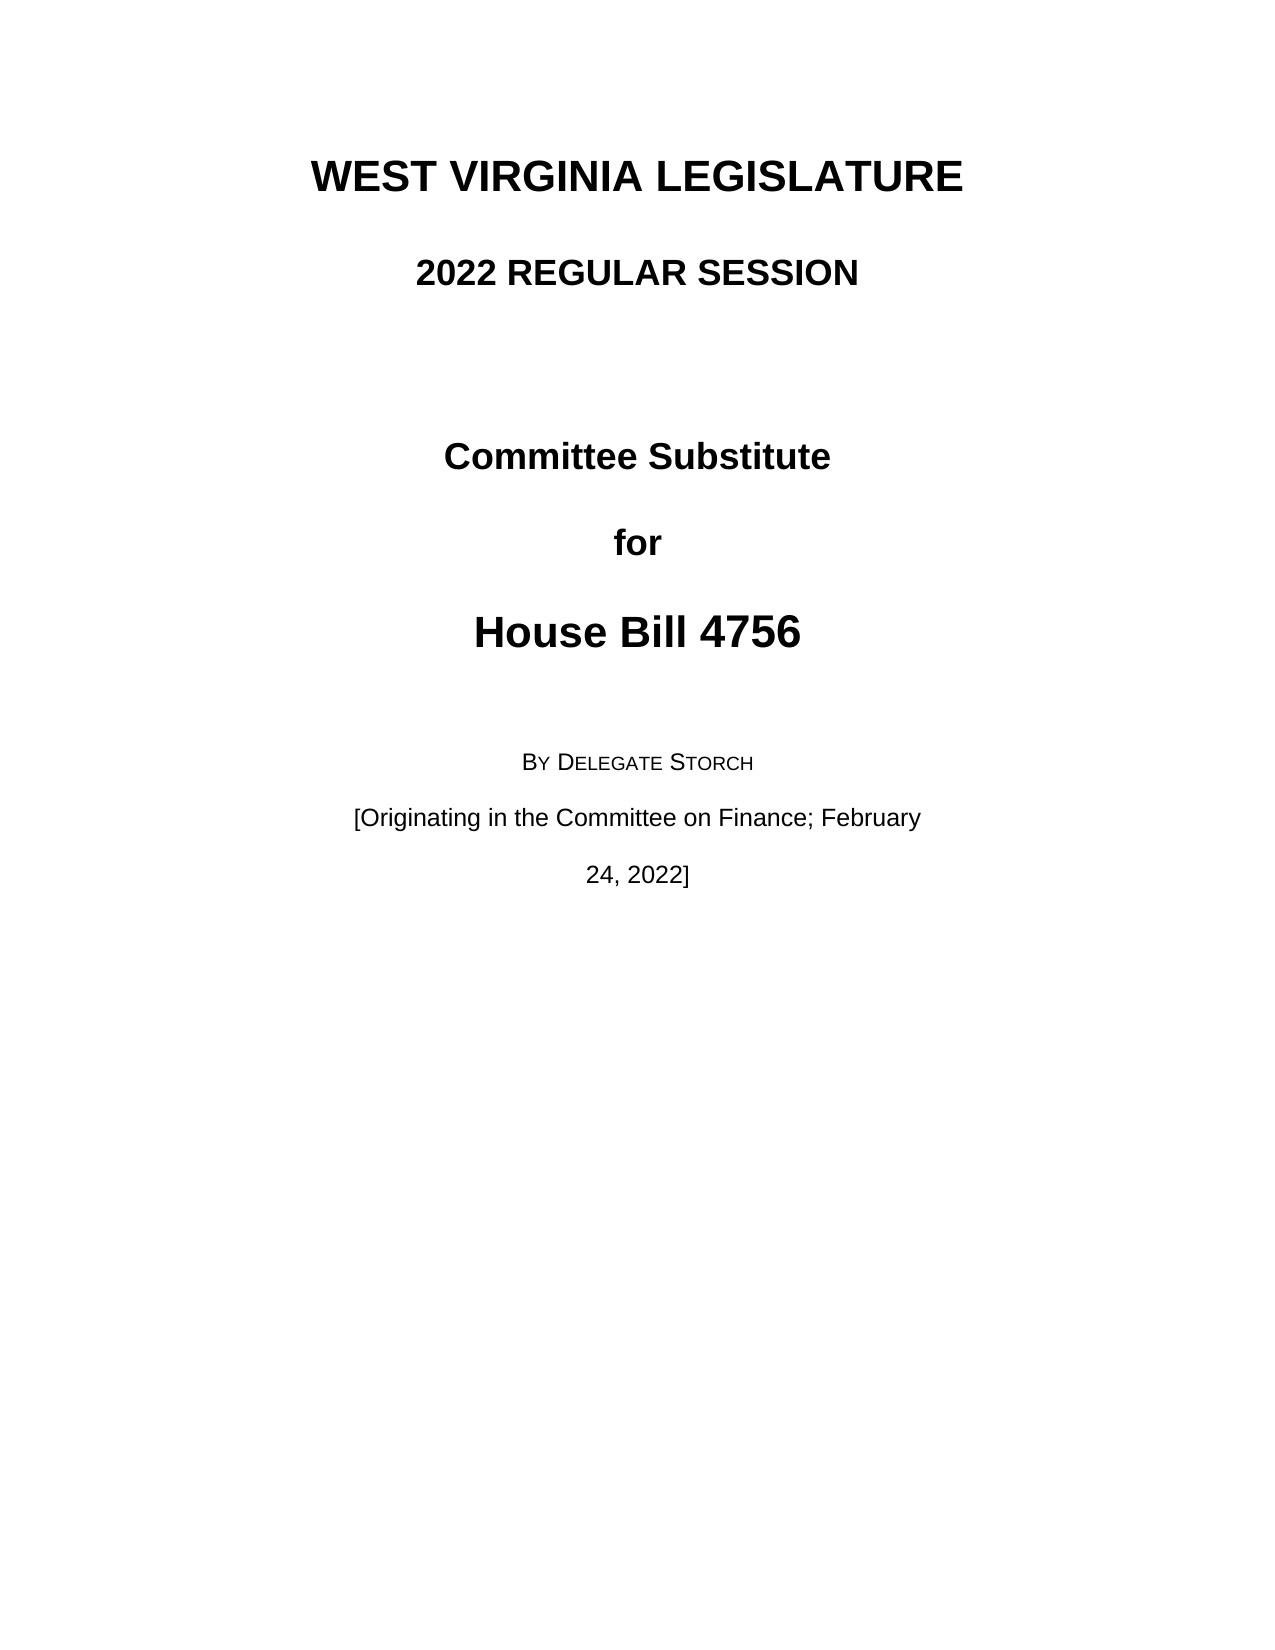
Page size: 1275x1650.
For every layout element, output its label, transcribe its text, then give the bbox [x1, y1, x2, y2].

title for [150, 521, 1125, 563]
text By Delegate Storch [337, 748, 937, 775]
text [] [337, 803, 937, 889]
text Bill [150, 605, 1125, 657]
title WEST virginia legislature [150, 150, 1125, 200]
title 2022 regular session [150, 251, 1125, 293]
